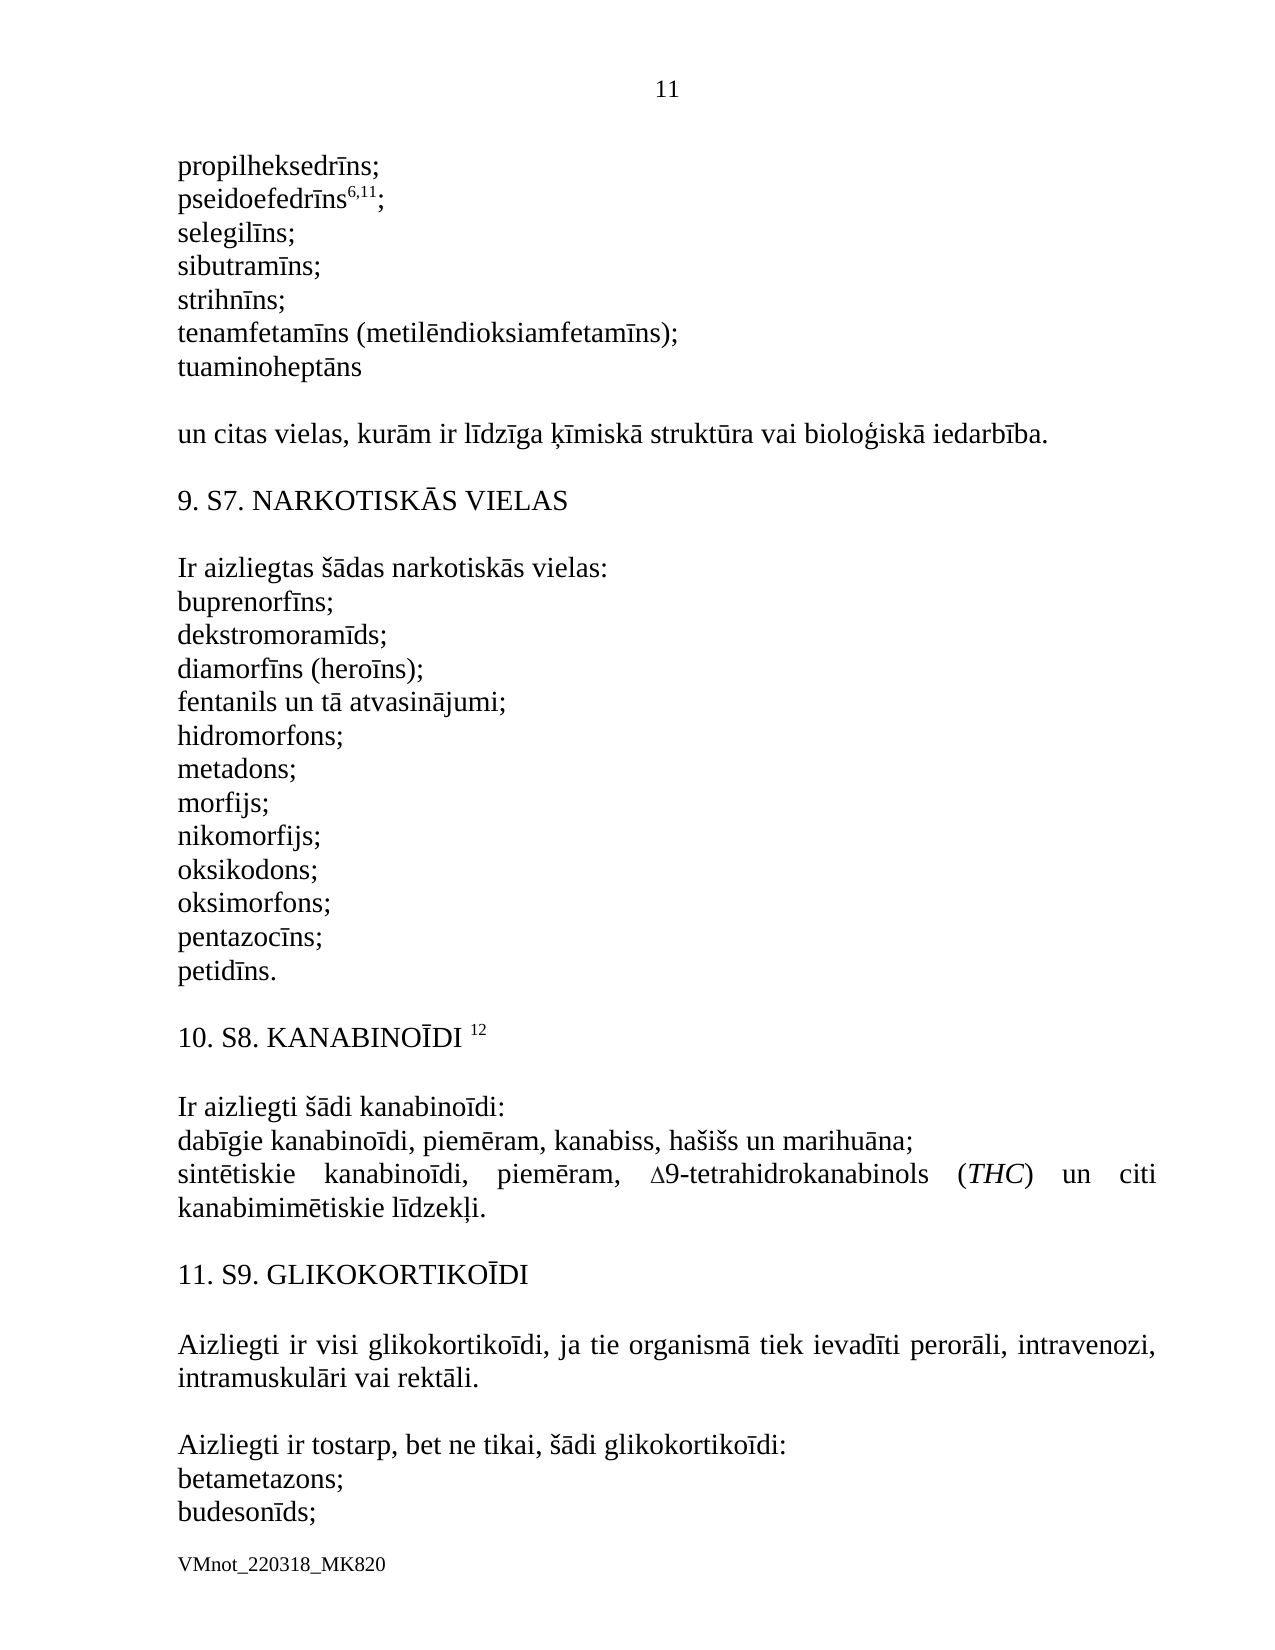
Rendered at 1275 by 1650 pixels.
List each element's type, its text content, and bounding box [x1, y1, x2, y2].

text Ir aizliegtas šādas narkotiskās vielas: [177, 550, 1157, 584]
text dekstromoramīds; [177, 617, 1157, 651]
text pseidoefedrīns6,11; [177, 181, 1157, 215]
text strihnīns; [177, 282, 1157, 315]
text diamorfīns (heroīns); [177, 651, 1157, 684]
text dabīgie kanabinoīdi, piemēram, kanabiss, hašišs un marihuāna; [177, 1123, 1157, 1157]
text selegilīns; [177, 215, 1157, 248]
text Aizliegti ir visi glikokortikoīdi, ja tie organismā tiek ievadīti perorāli, intravenozi, intramuskulāri vai rektāli. [177, 1327, 1157, 1394]
text pentazocīns; [177, 919, 1157, 953]
subtitle 11. S9. GLIKOKORTIKOĪDI [177, 1257, 1157, 1291]
text buprenorfīns; [177, 584, 1157, 617]
text budesonīds; [177, 1494, 1157, 1528]
text Ir aizliegti šādi kanabinoīdi: [177, 1089, 1157, 1123]
text nikomorfijs; [177, 818, 1157, 852]
text Aizliegti ir tostarp, bet ne tikai, šādi glikokortikoīdi: [177, 1427, 1157, 1461]
text propilheksedrīns; [177, 148, 1157, 181]
text un citas vielas, kurām ir līdzīga ķīmiskā struktūra vai bioloģiskā iedarbība. [177, 416, 1157, 449]
text fentanils un tā atvasinājumi; [177, 684, 1157, 718]
text metadons; [177, 751, 1157, 785]
subtitle 10. S8. KANABINOĪDI 12 [177, 1020, 1157, 1053]
text sibutramīns; [177, 248, 1157, 282]
text hidromorfons; [177, 718, 1157, 751]
text tuaminoheptāns [177, 349, 1157, 382]
text oksimorfons; [177, 886, 1157, 919]
text tenamfetamīns (metilēndioksiamfetamīns); [177, 315, 1157, 349]
text oksikodons; [177, 852, 1157, 886]
text petidīns. [177, 953, 1157, 986]
text morfijs; [177, 785, 1157, 818]
text sintētiskie kanabinoīdi, piemēram, 9-tetrahidrokanabinols (THC) un citi kanabimimētiskie līdzekļi. [177, 1157, 1157, 1224]
text 9. S7. NARKOTISKĀS VIELAS [177, 483, 1157, 517]
text betametazons; [177, 1461, 1157, 1494]
